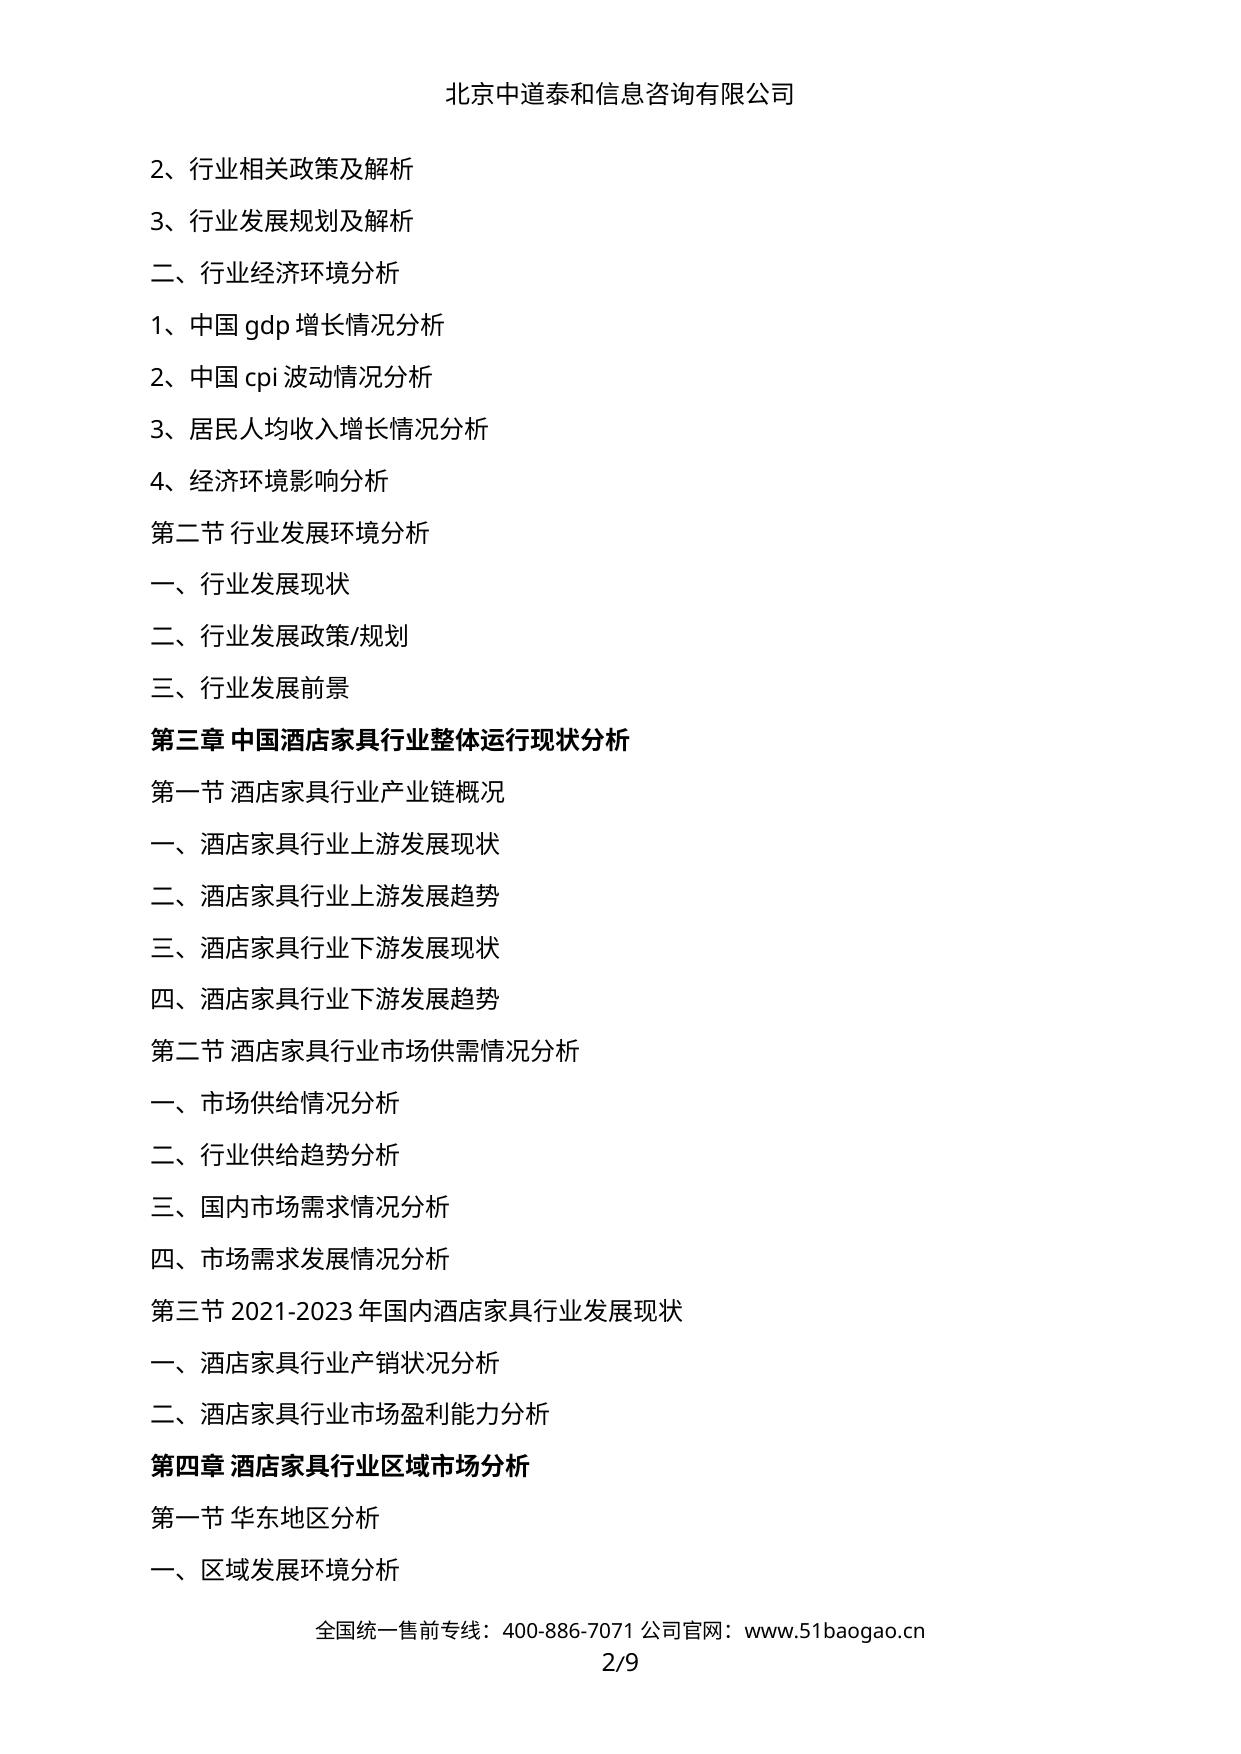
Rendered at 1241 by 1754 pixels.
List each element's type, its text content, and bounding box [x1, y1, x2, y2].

text 4、经济环境影响分析 [150, 461, 1090, 497]
text 2、中国cpi波动情况分析 [150, 357, 1090, 394]
text 第二节 行业发展环境分析 [150, 513, 1090, 549]
text 一、酒店家具行业产销状况分析 [150, 1343, 1090, 1379]
text 四、市场需求发展情况分析 [150, 1239, 1090, 1276]
text 一、酒店家具行业上游发展现状 [150, 824, 1090, 861]
text 3、居民人均收入增长情况分析 [150, 409, 1090, 446]
text 二、酒店家具行业市场盈利能力分析 [150, 1395, 1090, 1431]
text 2、行业相关政策及解析 [150, 150, 1090, 186]
text 三、行业发展前景 [150, 669, 1090, 705]
text 二、行业供给趋势分析 [150, 1136, 1090, 1172]
text 第一节 酒店家具行业产业链概况 [150, 772, 1090, 809]
text 1、中国gdp增长情况分析 [150, 306, 1090, 342]
text 四、酒店家具行业下游发展趋势 [150, 980, 1090, 1016]
text 二、行业经济环境分析 [150, 254, 1090, 290]
text 二、行业发展政策/规划 [150, 617, 1090, 653]
text 第二节 酒店家具行业市场供需情况分析 [150, 1032, 1090, 1068]
text 一、区域发展环境分析 [150, 1551, 1090, 1587]
text 第三章 中国酒店家具行业整体运行现状分析 [150, 721, 1090, 757]
text 第一节 华东地区分析 [150, 1499, 1090, 1535]
text 三、国内市场需求情况分析 [150, 1187, 1090, 1224]
text 第三节 2021-2023年国内酒店家具行业发展现状 [150, 1291, 1090, 1327]
text 3、行业发展规划及解析 [150, 202, 1090, 238]
text 一、行业发展现状 [150, 565, 1090, 601]
text 二、酒店家具行业上游发展趋势 [150, 876, 1090, 912]
text 一、市场供给情况分析 [150, 1084, 1090, 1120]
text 第四章 酒店家具行业区域市场分析 [150, 1447, 1090, 1483]
text 三、酒店家具行业下游发展现状 [150, 928, 1090, 964]
